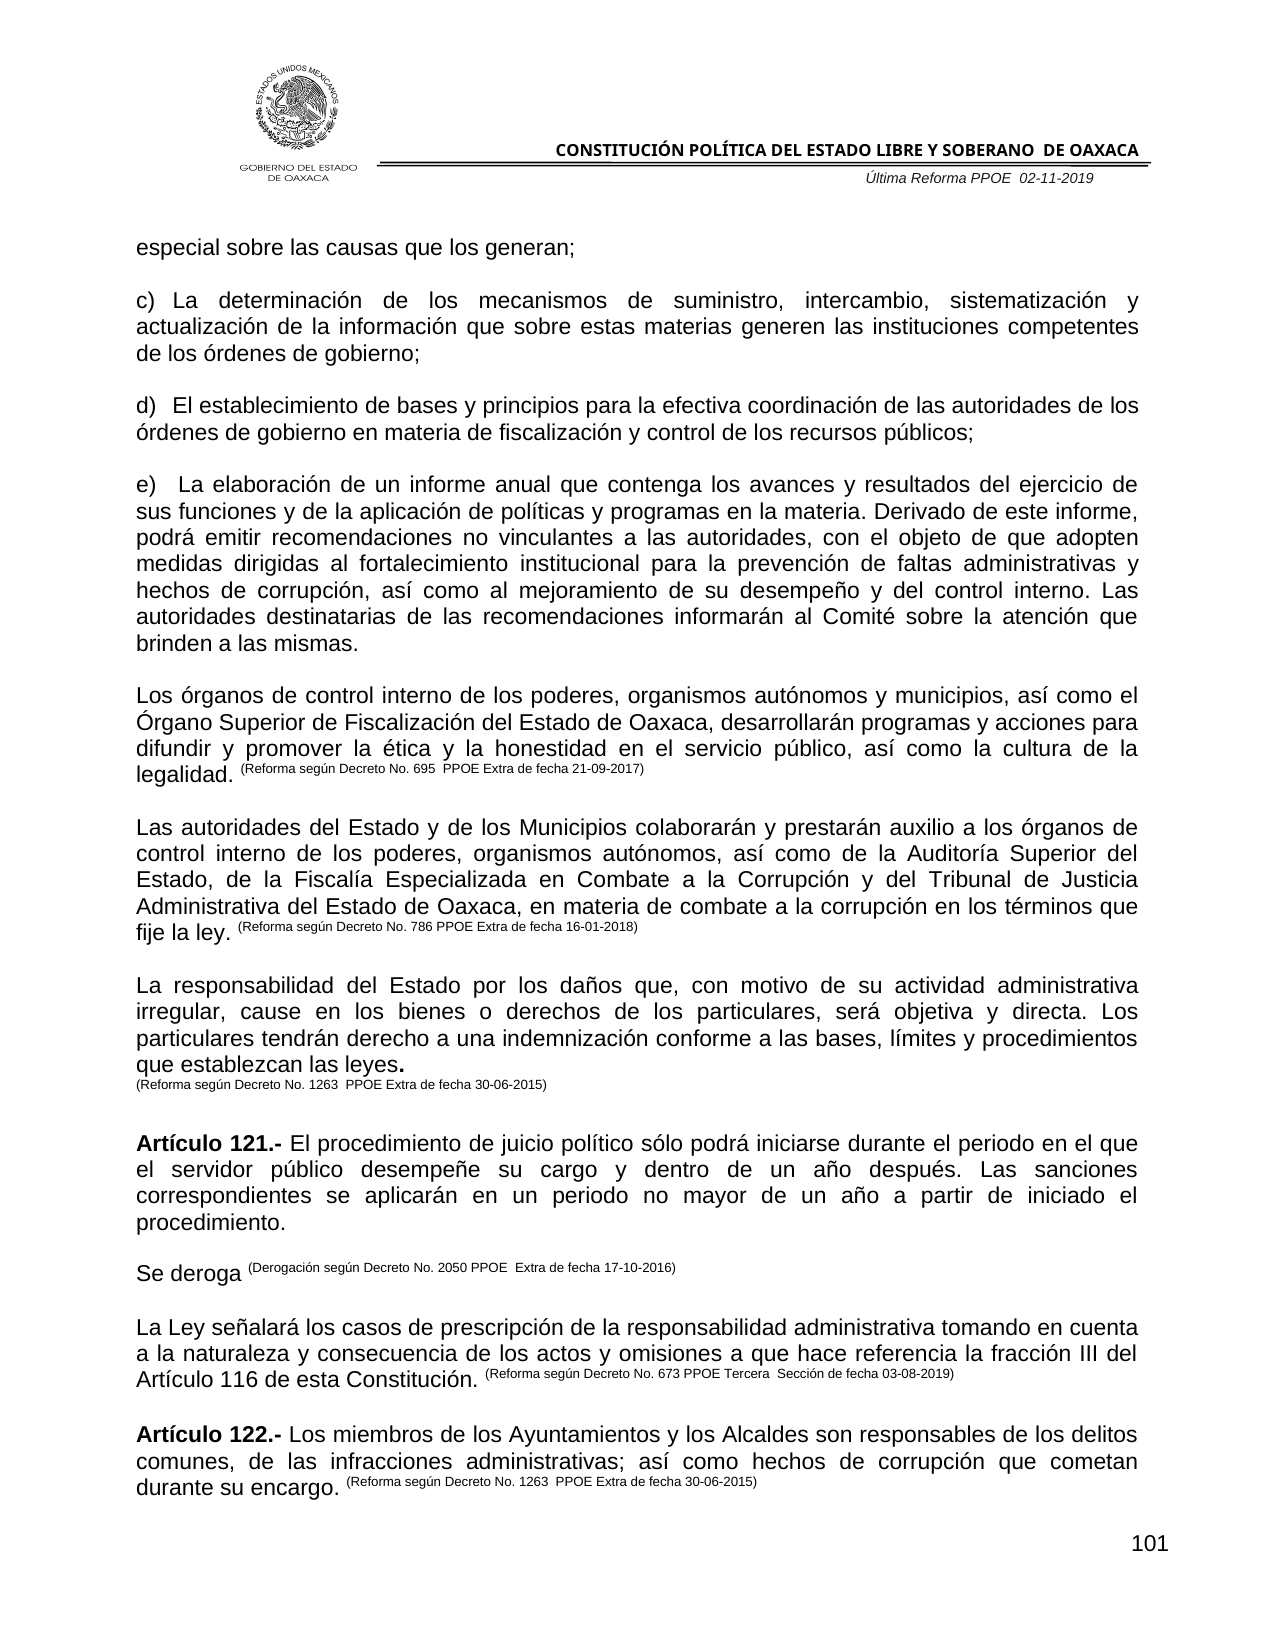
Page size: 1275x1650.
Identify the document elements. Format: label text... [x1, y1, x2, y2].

text Artículo 122.- Los miembros de los Ayuntamientos y los Alcaldes son responsables de los delitos comunes, de las infracciones administrativas; así como hechos de corrupción que cometan durante su encargo. (Reforma según Decreto No. 1263 PPOE Extra de fecha 30-06-2015) [136, 1421, 1139, 1500]
text Se deroga (Derogación según Decreto No. 2050 PPOE Extra de fecha 17-10-2016) [136, 1261, 1139, 1287]
text Los órganos de control interno de los poderes, organismos autónomos y municipios, así como el Órgano Superior de Fiscalización del Estado de Oaxaca, desarrollarán programas y acciones para difundir y promover la ética y la honestidad en el servicio público, así como la cultura de la legalidad. (Reforma según Decreto No. 695 PPOE Extra de fecha 21-09-2017) [136, 682, 1139, 788]
text La responsabilidad del Estado por los daños que, con motivo de su actividad administrativa irregular, cause en los bienes o derechos de los particulares, será objetiva y directa. Los particulares tendrán derecho a una indemnización conforme a las bases, límites y procedimientos que establezcan las leyes. [136, 972, 1139, 1077]
list La elaboración de un informe anual que contenga los avances y resultados del ejercicio de sus funciones y de la aplicación de políticas y programas en la materia. Derivado de este informe, podrá emitir recomendaciones no vinculantes a las autoridades, con el objeto de que adopten medidas dirigidas al fortalecimiento institucional para la prevención de faltas administrativas y hechos de corrupción, así como al mejoramiento de su desempeño y del control interno. Las autoridades destinatarias de las recomendaciones informarán al Comité sobre la atención que brinden a las mismas. [136, 471, 1139, 656]
picture [237, 62, 360, 184]
text La Ley señalará los casos de prescripción de la responsabilidad administrativa tomando en cuenta a la naturaleza y consecuencia de los actos y omisiones a que hace referencia la fracción III del Artículo 116 de esta Constitución. (Reforma según Decreto No. 673 PPOE Tercera Sección de fecha 03-08-2019) [136, 1313, 1139, 1393]
text Las autoridades del Estado y de los Municipios colaborarán y prestarán auxilio a los órganos de control interno de los poderes, organismos autónomos, así como de la Auditoría Superior del Estado, de la Fiscalía Especializada en Combate a la Corrupción y del Tribunal de Justicia Administrativa del Estado de Oaxaca, en materia de combate a la corrupción en los términos que fije la ley. (Reforma según Decreto No. 786 PPOE Extra de fecha 16-01-2018) [136, 814, 1139, 945]
list El establecimiento de bases y principios para la efectiva coordinación de las autoridades de los órdenes de gobierno en materia de fiscalización y control de los recursos públicos; [136, 392, 1139, 445]
list La determinación de los mecanismos de suministro, intercambio, sistematización y actualización de la información que sobre estas materias generen las instituciones competentes de los órdenes de gobierno; [136, 287, 1139, 366]
text Artículo 121.- El procedimiento de juicio político sólo podrá iniciarse durante el periodo en el que el servidor público desempeñe su cargo y dentro de un año después. Las sanciones correspondientes se aplicarán en un periodo no mayor de un año a partir de iniciado el procedimiento. [136, 1130, 1139, 1235]
text (Reforma según Decreto No. 1263 PPOE Extra de fecha 30-06-2015) [136, 1077, 1139, 1103]
